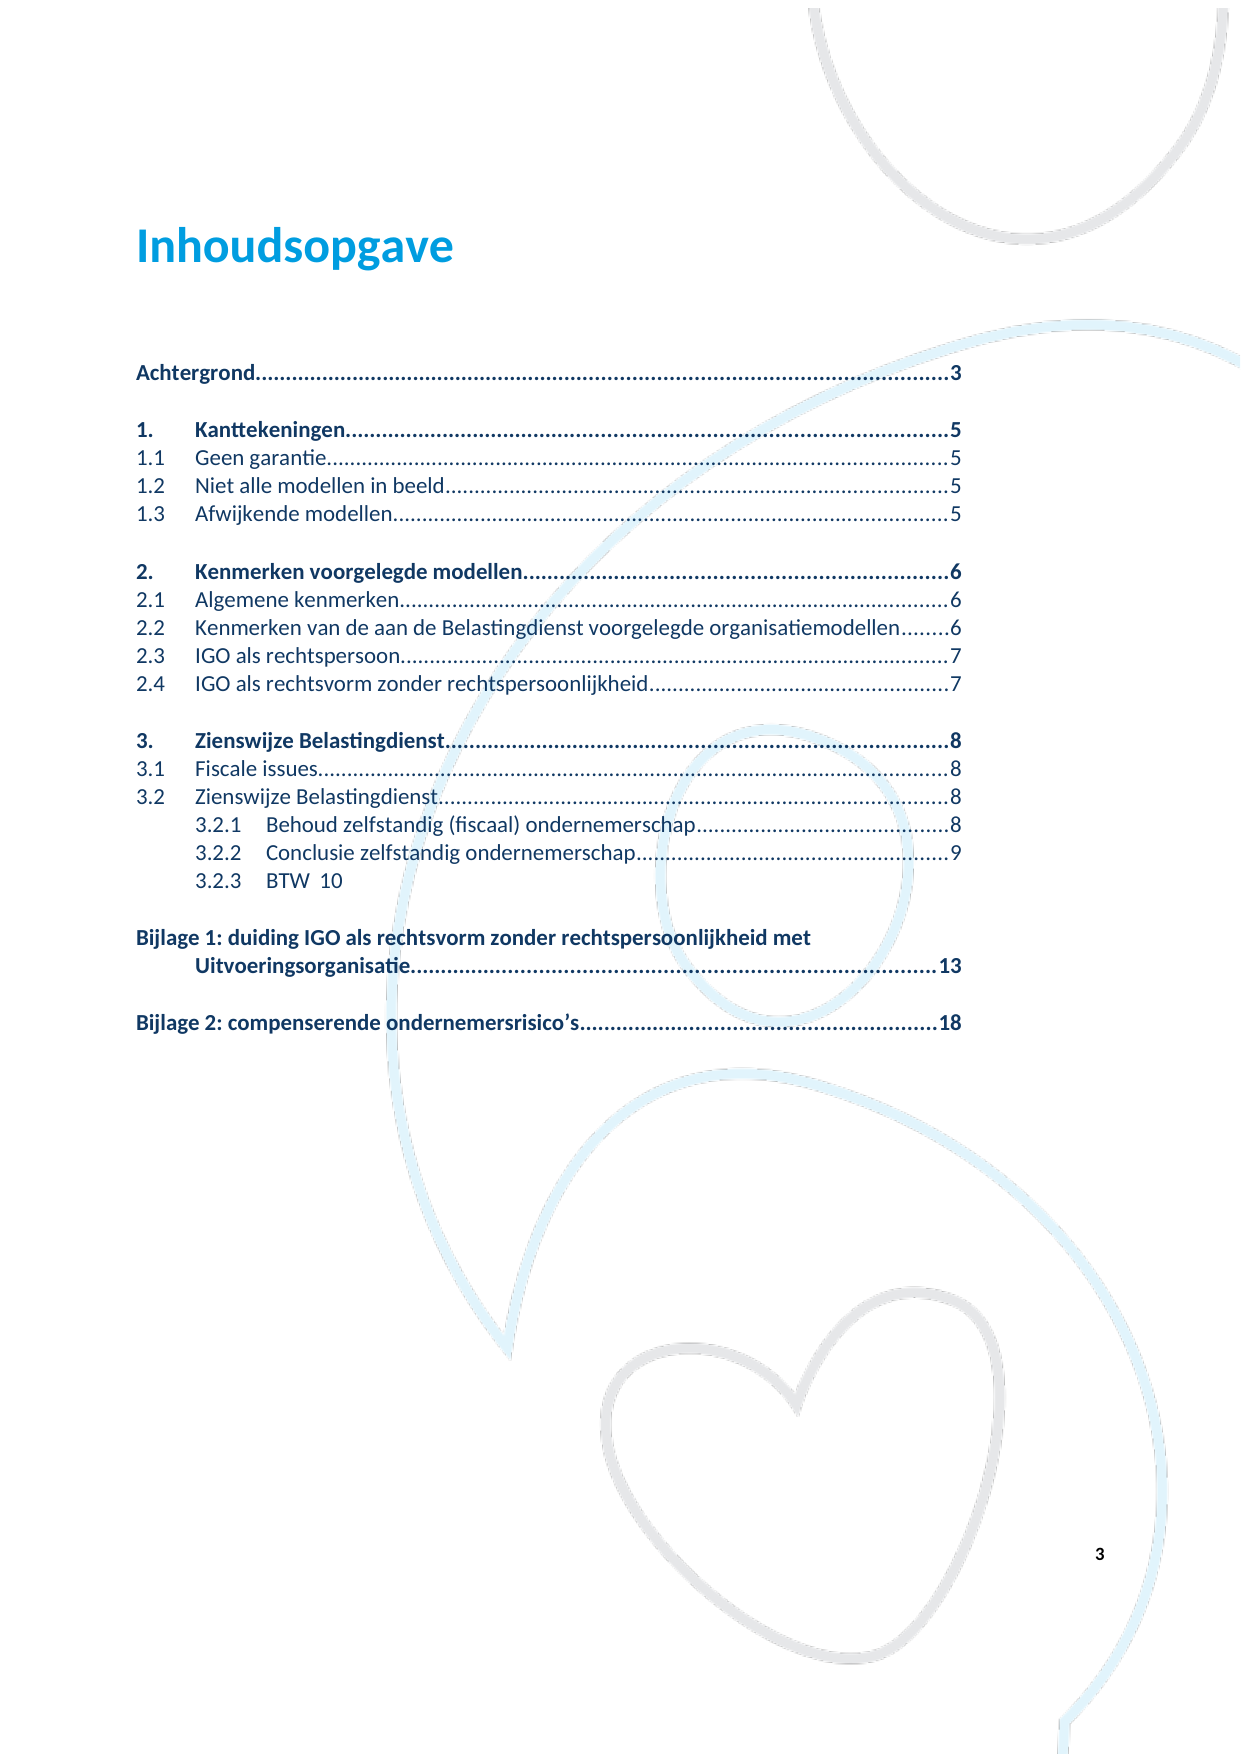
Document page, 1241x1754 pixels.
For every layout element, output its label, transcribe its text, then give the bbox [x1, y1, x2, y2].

subtitle Inhoudsopgave [136, 214, 1063, 275]
